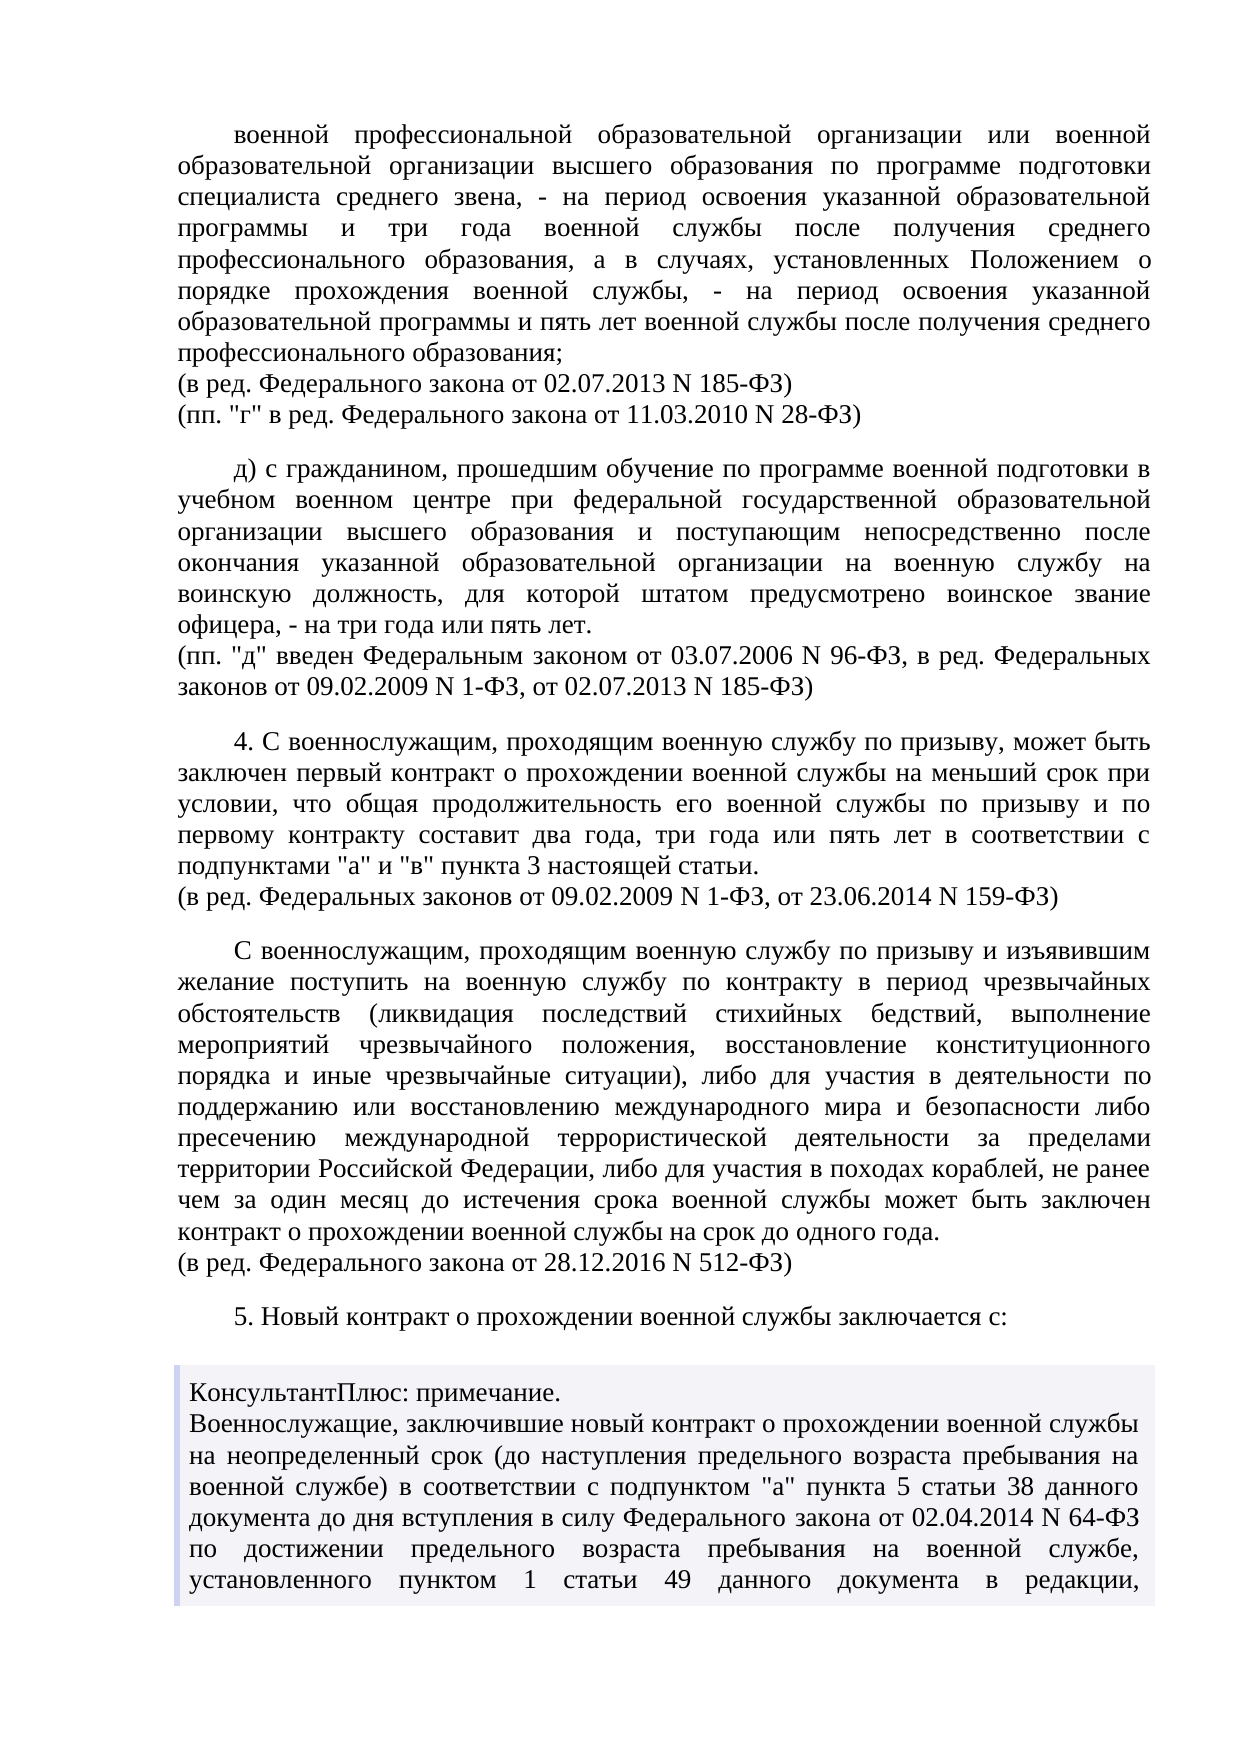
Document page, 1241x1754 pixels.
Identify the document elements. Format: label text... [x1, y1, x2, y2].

text С военнослужащим, проходящим военную службу по призыву и изъявившим желание поступить на военную службу по контракту в период чрезвычайных обстоятельств (ликвидация последствий стихийных бедствий, выполнение мероприятий чрезвычайного положения, восстановление конституционного порядка и иные чрезвычайные ситуации), либо для участия в деятельности по поддержанию или восстановлению международного мира и безопасности либо пресечению международной террористической деятельности за пределами территории Российской Федерации, либо для участия в походах кораблей, не ранее чем за один месяц до истечения срока военной службы может быть заключен контракт о прохождении военной службы на срок до одного года. [177, 934, 1152, 1246]
text 5. Новый контракт о прохождении военной службы заключается с: [177, 1300, 1152, 1331]
text (пп. "д" введен Федеральным законом от 03.07.2006 N 96-ФЗ, в ред. Федеральных законов от 09.02.2009 N 1-ФЗ, от 02.07.2013 N 185-ФЗ) [177, 639, 1152, 702]
text (в ред. Федерального закона от 02.07.2013 N 185-ФЗ) [177, 367, 1152, 398]
text (в ред. Федерального закона от 28.12.2016 N 512-ФЗ) [177, 1246, 1152, 1277]
text д) с гражданином, прошедшим обучение по программе военной подготовки в учебном военном центре при федеральной государственной образовательной организации высшего образования и поступающим непосредственно после окончания указанной образовательной организации на военную службу на воинскую должность, для которой штатом предусмотрено воинское звание офицера, - на три года или пять лет. [177, 452, 1152, 639]
text 4. С военнослужащим, проходящим военную службу по призыву, может быть заключен первый контракт о прохождении военной службы на меньший срок при условии, что общая продолжительность его военной службы по призыву и по первому контракту составит два года, три года или пять лет в соответствии с подпунктами "а" и "в" пункта 3 настоящей статьи. [177, 724, 1152, 880]
text (в ред. Федеральных законов от 09.02.2009 N 1-ФЗ, от 23.06.2014 N 159-ФЗ) [177, 880, 1152, 911]
text (пп. "г" в ред. Федерального закона от 11.03.2010 N 28-ФЗ) [177, 398, 1152, 429]
text военной профессиональной образовательной организации или военной образовательной организации высшего образования по программе подготовки специалиста среднего звена, - на период освоения указанной образовательной программы и три года военной службы после получения среднего профессионального образования, а в случаях, установленных Положением о порядке прохождения военной службы, - на период освоения указанной образовательной программы и пять лет военной службы после получения среднего профессионального образования; [177, 118, 1152, 367]
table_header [180, 1365, 1149, 1606]
